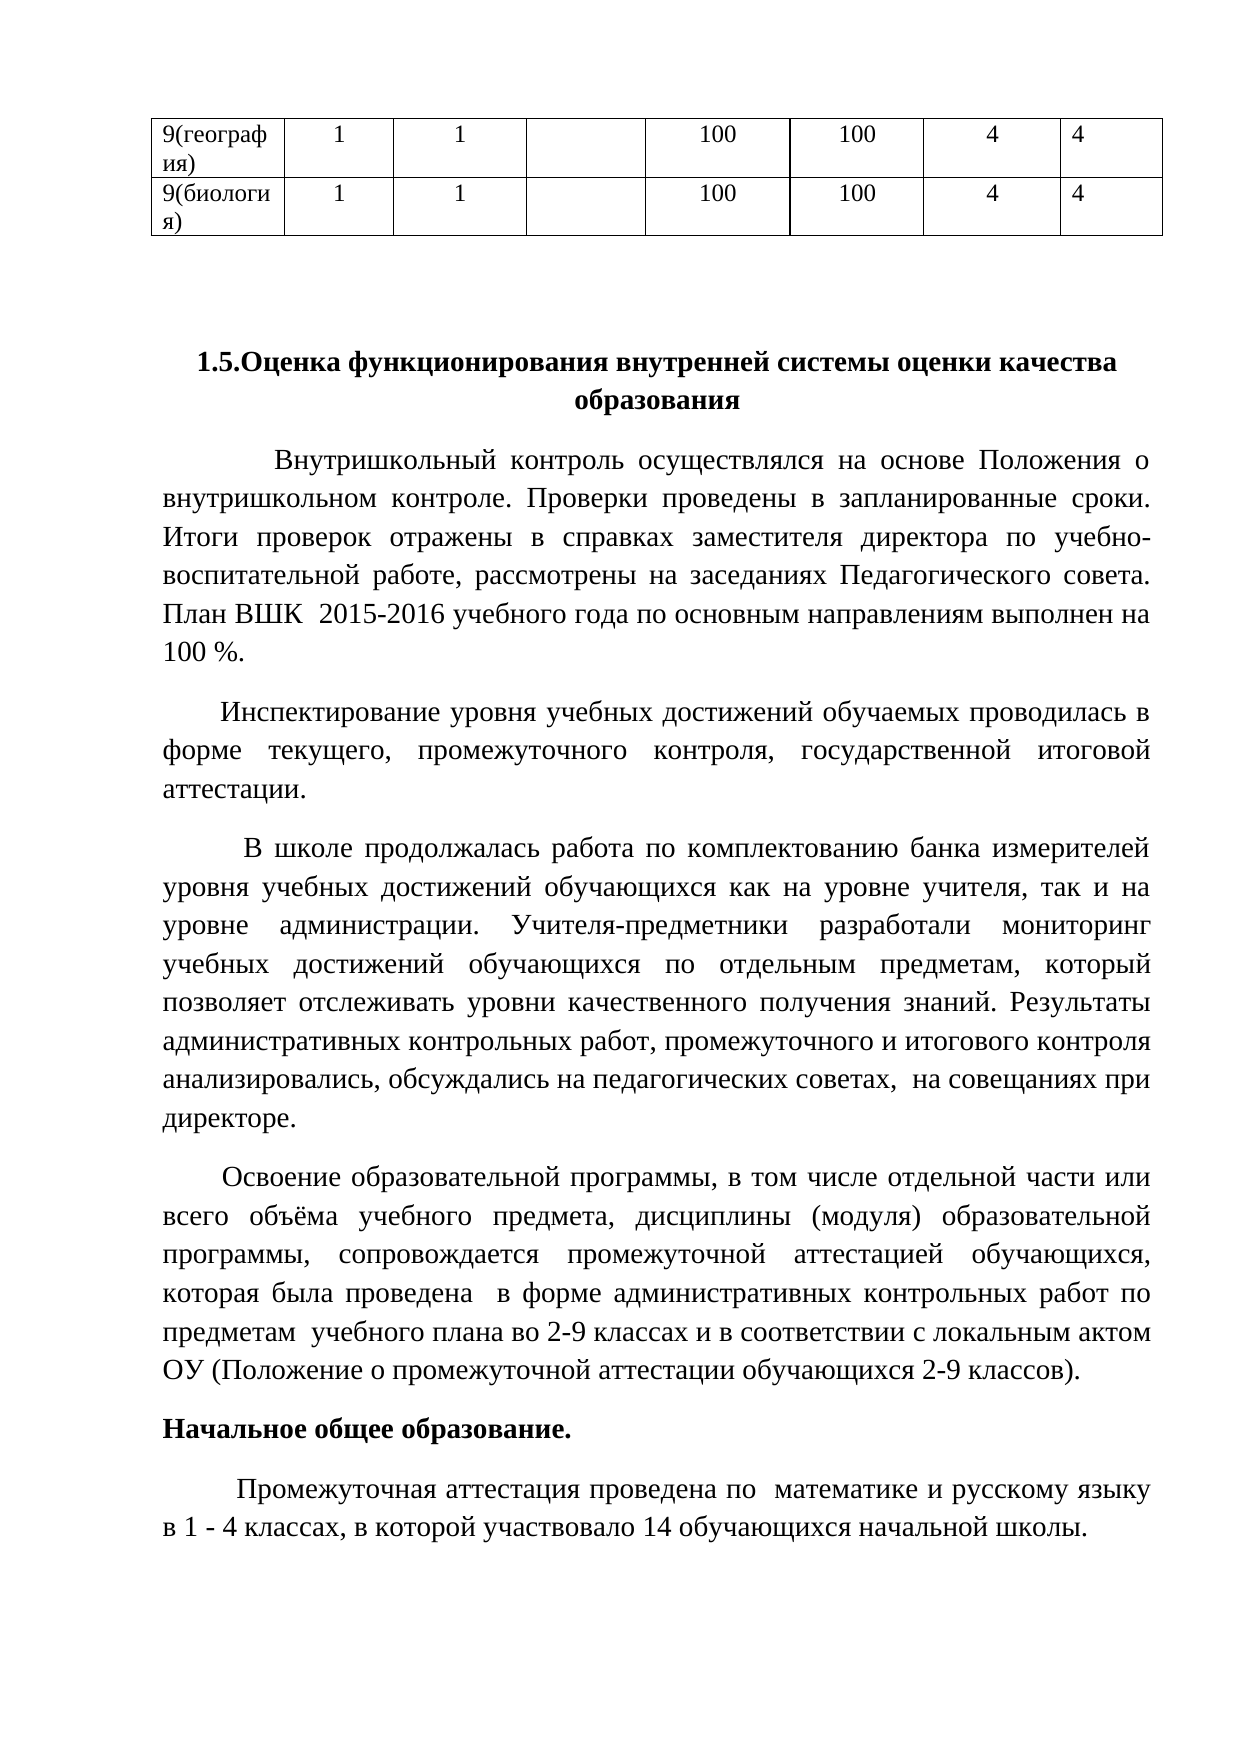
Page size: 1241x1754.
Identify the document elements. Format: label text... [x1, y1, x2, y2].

table_cell [527, 178, 645, 235]
table_cell 100 [791, 119, 923, 177]
text В школе продолжалась работа по комплектованию банка измерителей уровня учебных достижений обучающихся как на уровне учителя, так и на уровне администрации. Учителя-предметники разработали мониторинг учебных достижений обучающихся по отдельным предметам, который позволяет отслеживать уровни качественного получения знаний. Результаты административных контрольных работ, промежуточного и итогового контроля анализировались, обсуждались на педагогических советах, на совещаниях при директоре. [162, 830, 1152, 1134]
text Освоение образовательной программы, в том числе отдельной части или всего объёма учебного предмета, дисциплины (модуля) образовательной программы, сопровождается промежуточной аттестацией обучающихся, которая была проведена в форме административных контрольных работ по предметам учебного плана во 2-9 классах и в соответствии с локальным актом ОУ (Положение о промежуточной аттестации обучающихся 2-9 классов). [162, 1159, 1152, 1386]
table_cell 100 [646, 178, 789, 235]
text Начальное общее образование. [162, 1412, 1152, 1445]
table_cell 4 [1061, 119, 1162, 177]
table_cell 1 [394, 178, 526, 235]
table_cell 100 [646, 119, 789, 177]
table_cell 100 [791, 178, 923, 235]
table_cell 1 [285, 178, 393, 235]
table_cell 4 [924, 119, 1060, 177]
table_cell 4 [1061, 178, 1162, 235]
text Внутришкольный контроль осуществлялся на основе Положения о внутришкольном контроле. Проверки проведены в запланированные сроки. Итоги проверок отражены в справках заместителя директора по учебно-воспитательной работе, рассмотрены на заседаниях Педагогического совета. План ВШК 2015-2016 учебного года по основным направлениям выполнен на 100 %. [162, 442, 1152, 668]
text Инспектирование уровня учебных достижений обучаемых проводилась в форме текущего, промежуточного контроля, государственной итоговой аттестации. [162, 694, 1152, 804]
table_cell 1 [285, 119, 393, 177]
table_cell [527, 119, 645, 177]
table_cell 9(география) [152, 119, 284, 177]
table_cell 1 [394, 119, 526, 177]
text 1.5.Оценка функционирования внутренней системы оценки качества образования [162, 344, 1152, 416]
table_cell 9(биология) [152, 178, 284, 235]
text Промежуточная аттестация проведена по математике и русскому языку в 1 - 4 классах, в которой участвовало 14 обучающихся начальной школы. [162, 1471, 1152, 1543]
table_cell 4 [924, 178, 1060, 235]
